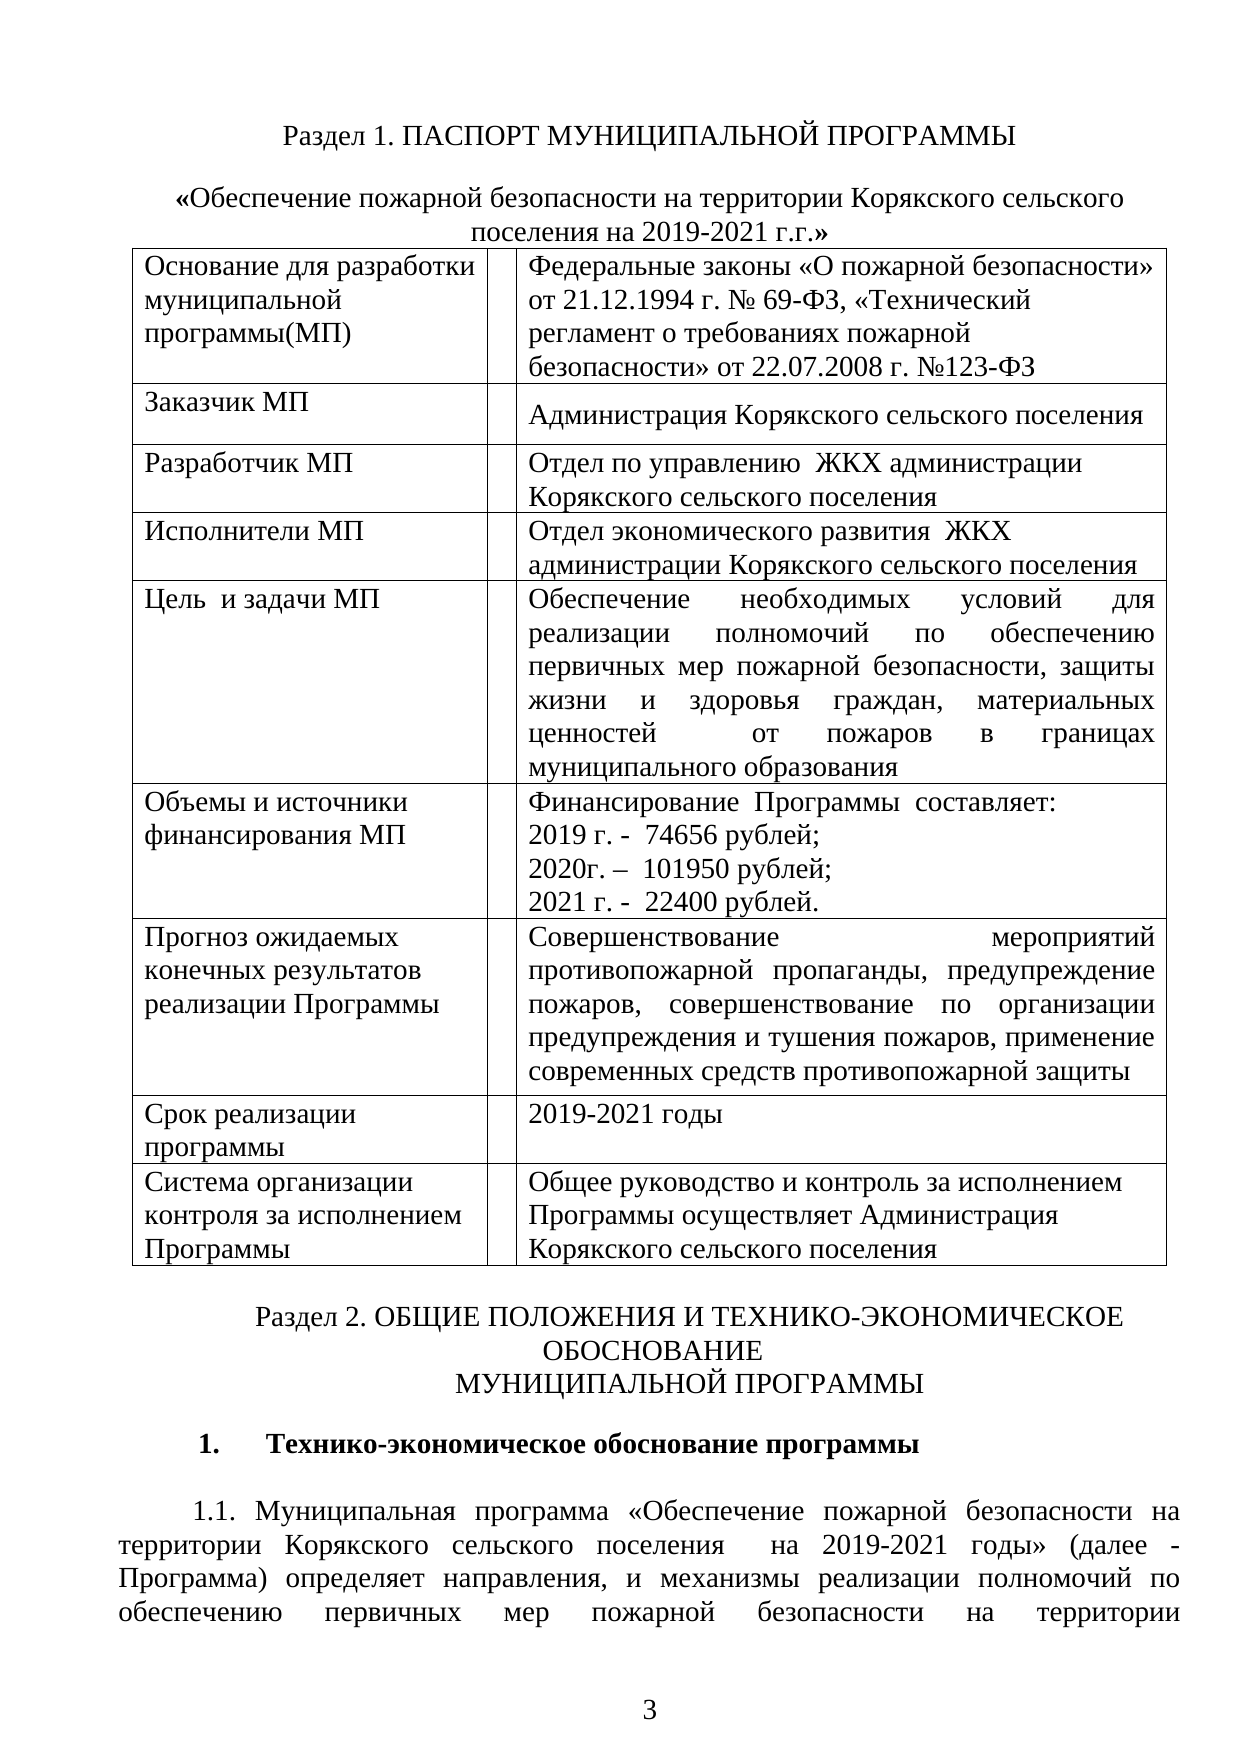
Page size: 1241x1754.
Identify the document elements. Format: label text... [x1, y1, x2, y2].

table_cell [488, 581, 516, 783]
table_cell Администрация Корякского сельского поселения [517, 384, 1166, 444]
table_cell [488, 919, 516, 1095]
table_cell Объемы и источники финансирования МП [133, 784, 487, 918]
table_cell Цель и задачи МП [133, 581, 487, 783]
table_cell [488, 784, 516, 918]
title Раздел 2. ОБЩИЕ ПОЛОЖЕНИЯ И ТЕХНИКО-ЭКОНОМИЧЕСКОЕ ОБОСНОВАНИЕ [124, 1299, 1181, 1366]
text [118, 1493, 1181, 1627]
table_cell Прогноз ожидаемых конечных результатов реализации Программы [133, 919, 487, 1095]
table_cell Совершенствование мероприятий противопожарной пропаганды, предупреждение пожаров, совершенствование по организации предупреждения и тушения пожаров, применение современных средств противопожарной защиты [517, 919, 1166, 1095]
table_cell [488, 384, 516, 444]
table_cell Срок реализации программы [133, 1096, 487, 1163]
list Технико-экономическое обоснование программы [124, 1426, 1181, 1460]
table_header [488, 249, 516, 383]
table_cell [488, 1164, 516, 1264]
table_cell [488, 513, 516, 580]
table_cell [488, 445, 516, 512]
table_header Федеральные законы «О пожарной безопасности» от 21.12.1994 г. № 69-ФЗ, «Технический регламент о требованиях пожарной безопасности» от 22.07.2008 г. №123-ФЗ [517, 249, 1166, 383]
table_cell Система организации контроля за исполнением Программы [133, 1164, 487, 1264]
table_cell Разработчик МП [133, 445, 487, 512]
table_header Основание для разработки муниципальной программы(МП) [133, 249, 487, 383]
table_cell Обеспечение необходимых условий для реализации полномочий по обеспечению первичных мер пожарной безопасности, защиты жизни и здоровья граждан, материальных ценностей от пожаров в границах муниципального образования [517, 581, 1166, 783]
table_cell 2019-2021 годы [517, 1096, 1166, 1163]
table_cell Исполнители МП [133, 513, 487, 580]
table_cell Финансирование Программы составляет: 2019 г. - 74656 рублей; 2020г. – 101950 рублей; 2021 г. - 22400 рублей. [517, 784, 1166, 918]
table_cell Отдел по управлению ЖКХ администрации Корякского сельского поселения [517, 445, 1166, 512]
list «Обеспечение пожарной безопасности на территории Корякского сельского поселения на 2019-2021 г.г.» [118, 180, 1181, 247]
table_cell [488, 1096, 516, 1163]
title МУНИЦИПАЛЬНОЙ ПРОГРАММЫ [124, 1366, 1181, 1400]
title Раздел 1. ПАСПОРТ МУНИЦИПАЛЬНОЙ ПРОГРАММЫ [118, 118, 1181, 152]
table_cell Отдел экономического развития ЖКХ администрации Корякского сельского поселения [517, 513, 1166, 580]
table_cell Заказчик МП [133, 384, 487, 444]
table_cell Общее руководство и контроль за исполнением Программы осуществляет Администрация Корякского сельского поселения [517, 1164, 1166, 1264]
